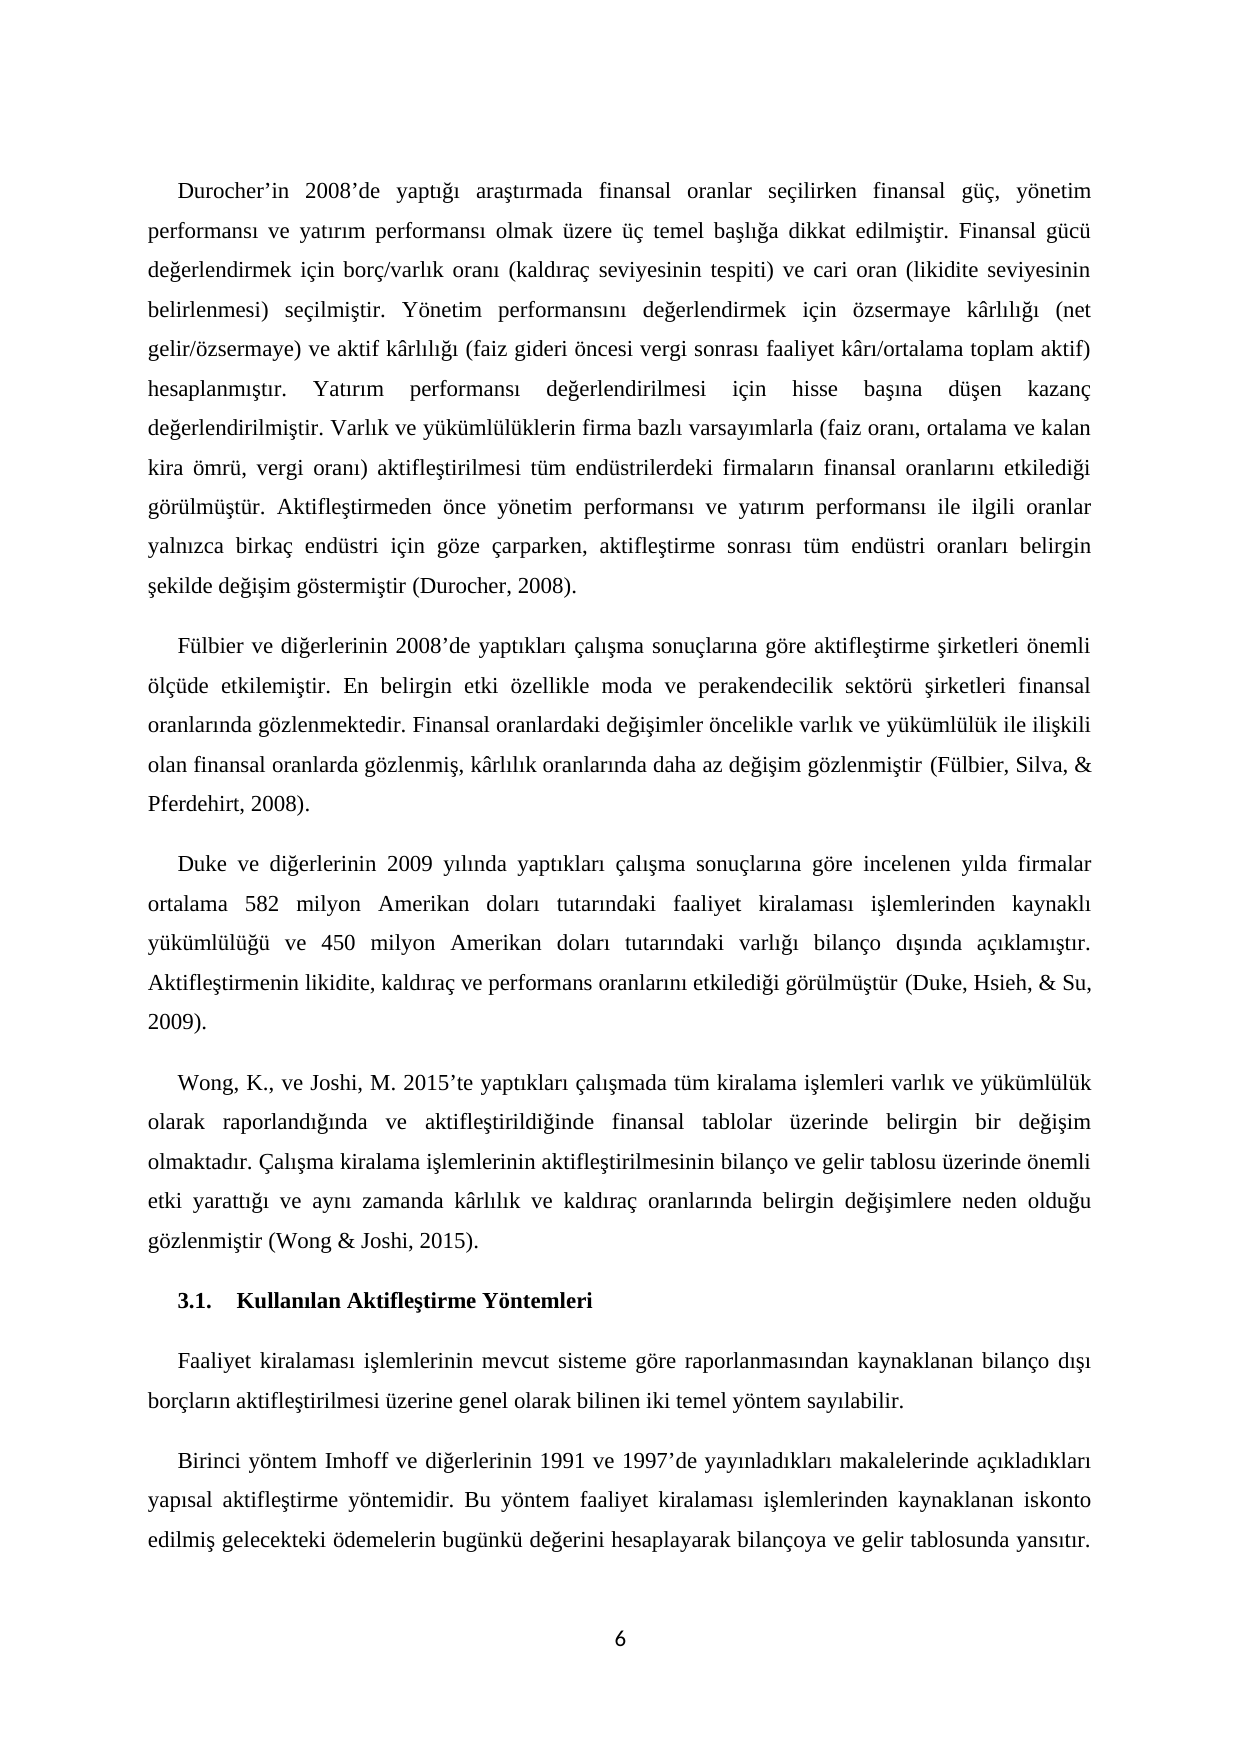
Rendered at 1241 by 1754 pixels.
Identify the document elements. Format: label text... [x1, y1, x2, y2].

text Fülbier ve diğerlerinin 2008’de yaptıkları çalışma sonuçlarına göre aktifleştirme şirketleri önemli ölçüde etkilemiştir. En belirgin etki özellikle moda ve perakendecilik sektörü şirketleri finansal oranlarında gözlenmektedir. Finansal oranlardaki değişimler öncelikle varlık ve yükümlülük ile ilişkili olan finansal oranlarda gözlenmiş, kârlılık oranlarında daha az değişim gözlenmiştir (Fülbier, Silva, & Pferdehirt, 2008). [148, 632, 1092, 817]
text Duke ve diğerlerinin 2009 yılında yaptıkları çalışma sonuçlarına göre incelenen yılda firmalar ortalama 582 milyon Amerikan doları tutarındaki faaliyet kiralaması işlemlerinden kaynaklı yükümlülüğü ve 450 milyon Amerikan doları tutarındaki varlığı bilanço dışında açıklamıştır. Aktifleştirmenin likidite, kaldıraç ve performans oranlarını etkilediği görülmüştür (Duke, Hsieh, & Su, 2009). [148, 851, 1092, 1035]
text Durocher’in 2008’de yaptığı araştırmada finansal oranlar seçilirken finansal güç, yönetim performansı ve yatırım performansı olmak üzere üç temel başlığa dikkat edilmiştir. Finansal gücü değerlendirmek için borç/varlık oranı (kaldıraç seviyesinin tespiti) ve cari oran (likidite seviyesinin belirlenmesi) seçilmiştir. Yönetim performansını değerlendirmek için özsermaye kârlılığı (net gelir/özsermaye) ve aktif kârlılığı (faiz gideri öncesi vergi sonrası faaliyet kârı/ortalama toplam aktif) hesaplanmıştır. Yatırım performansı değerlendirilmesi için hisse başına düşen kazanç değerlendirilmiştir. Varlık ve yükümlülüklerin firma bazlı varsayımlarla (faiz oranı, ortalama ve kalan kira ömrü, vergi oranı) aktifleştirilmesi tüm endüstrilerdeki firmaların finansal oranlarını etkilediği görülmüştür. Aktifleştirmeden önce yönetim performansı ve yatırım performansı ile ilgili oranlar yalnızca birkaç endüstri için göze çarparken, aktifleştirme sonrası tüm endüstri oranları belirgin şekilde değişim göstermiştir (Durocher, 2008). [148, 177, 1092, 598]
text Wong, K., ve Joshi, M. 2015’te yaptıkları çalışmada tüm kiralama işlemleri varlık ve yükümlülük olarak raporlandığında ve aktifleştirildiğinde finansal tablolar üzerinde belirgin bir değişim olmaktadır. Çalışma kiralama işlemlerinin aktifleştirilmesinin bilanço ve gelir tablosu üzerinde önemli etki yarattığı ve aynı zamanda kârlılık ve kaldıraç oranlarında belirgin değişimlere neden olduğu gözlenmiştir (Wong & Joshi, 2015). [148, 1069, 1092, 1253]
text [148, 1447, 1092, 1552]
text Faaliyet kiralaması işlemlerinin mevcut sisteme göre raporlanmasından kaynaklanan bilanço dışı borçların aktifleştirilmesi üzerine genel olarak bilinen iki temel yöntem sayılabilir. [148, 1347, 1092, 1413]
list Kullanılan Aktifleştirme Yöntemleri [148, 1287, 1092, 1313]
